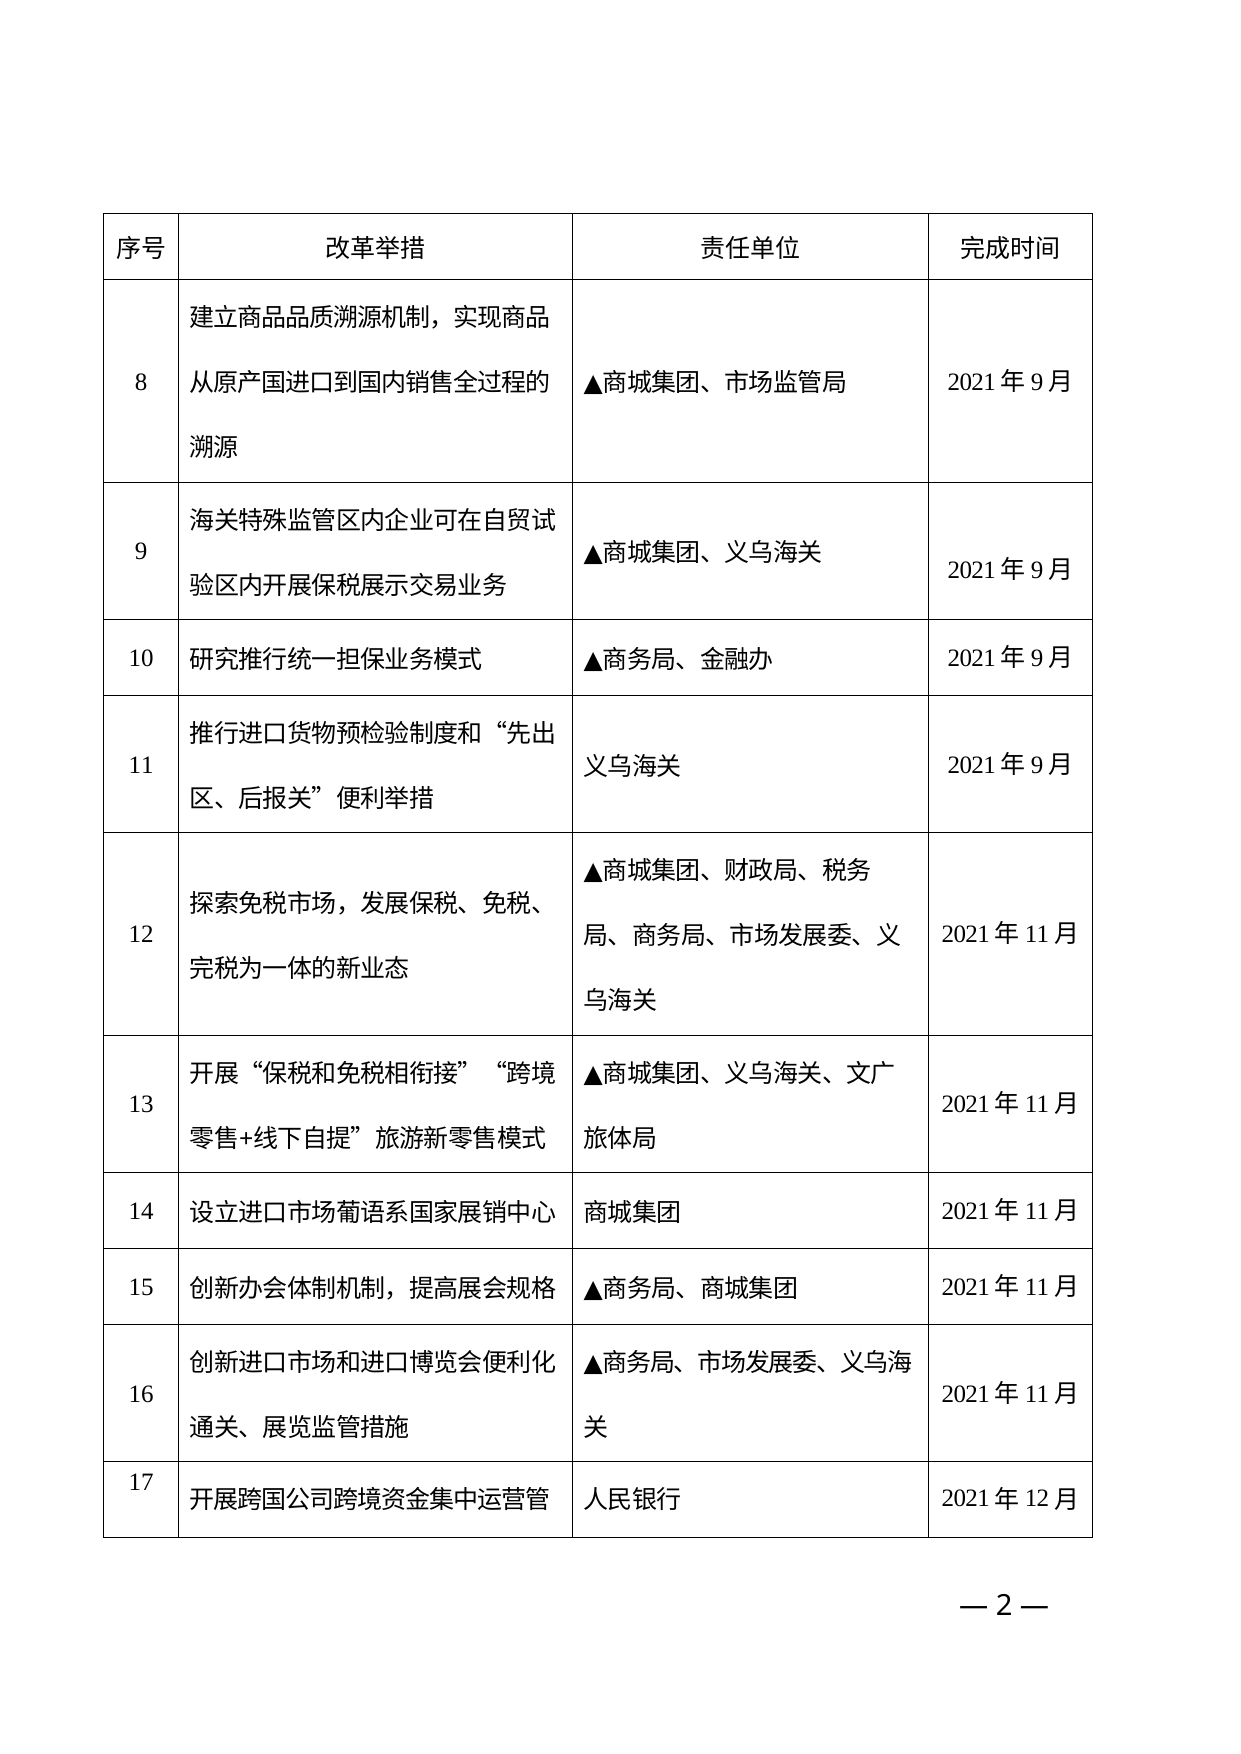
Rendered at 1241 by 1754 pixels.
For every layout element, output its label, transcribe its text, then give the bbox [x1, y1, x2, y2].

table_cell ▲商务局、金融办 [573, 620, 928, 695]
table_cell ▲商城集团、财政局、税务局、商务局、市场发展委、义乌海关 [573, 833, 928, 1034]
table_cell ▲商城集团、义乌海关、文广旅体局 [573, 1036, 928, 1172]
table_cell 2021年11月 [929, 833, 1092, 1034]
table_cell 研究推行统一担保业务模式 [179, 620, 572, 695]
table_cell 10 [104, 620, 178, 695]
table_cell 16 [104, 1325, 178, 1461]
table_cell 11 [104, 696, 178, 832]
table_header 序号 [104, 214, 178, 279]
table_cell 义乌海关 [573, 696, 928, 832]
table_cell 15 [104, 1249, 178, 1324]
table_cell 探索免税市场，发展保税、免税、完税为一体的新业态 [179, 833, 572, 1034]
table_cell 17 [104, 1462, 178, 1537]
table_header 完成时间 [929, 214, 1092, 279]
table_cell 2021年9月 [929, 620, 1092, 695]
table_cell 9 [104, 483, 178, 619]
table_cell 14 [104, 1173, 178, 1248]
table_cell 商城集团 [573, 1173, 928, 1248]
table_header 责任单位 [573, 214, 928, 279]
table_header 改革举措 [179, 214, 572, 279]
table_cell 推行进口货物预检验制度和“先出区、后报关”便利举措 [179, 696, 572, 832]
table_cell ▲商城集团、义乌海关 [573, 483, 928, 619]
table_cell 2021年11月 [929, 1325, 1092, 1461]
table_cell 开展跨国公司跨境资金集中运营管理试点，提升跨境贸易与投融资便利性 [179, 1462, 572, 1537]
table_cell ▲商城集团、市场监管局 [573, 280, 928, 482]
table_cell 13 [104, 1036, 178, 1172]
table_cell 2021年11月 [929, 1173, 1092, 1248]
table_cell ▲商务局、商城集团 [573, 1249, 928, 1324]
table_cell 设立进口市场葡语系国家展销中心 [179, 1173, 572, 1248]
table_cell 2021年11月 [929, 1249, 1092, 1324]
table_cell 开展“保税和免税相衔接”“跨境零售+线下自提”旅游新零售模式 [179, 1036, 572, 1172]
table_cell 创新办会体制机制，提高展会规格 [179, 1249, 572, 1324]
table_cell 2021年9月 [929, 483, 1092, 619]
table_cell ▲商务局、市场发展委、义乌海关 [573, 1325, 928, 1461]
table_cell 2021年12月 [929, 1462, 1092, 1537]
table_cell 2021年11月 [929, 1036, 1092, 1172]
table_cell 创新进口市场和进口博览会便利化通关、展览监管措施 [179, 1325, 572, 1461]
table_cell 12 [104, 833, 178, 1034]
table_cell 人民银行 [573, 1462, 928, 1537]
table_cell 8 [104, 280, 178, 482]
table_cell 海关特殊监管区内企业可在自贸试验区内开展保税展示交易业务 [179, 483, 572, 619]
table_cell 2021年9月 [929, 696, 1092, 832]
table_cell 建立商品品质溯源机制，实现商品从原产国进口到国内销售全过程的溯源 [179, 280, 572, 482]
table_cell 2021年9月 [929, 280, 1092, 482]
